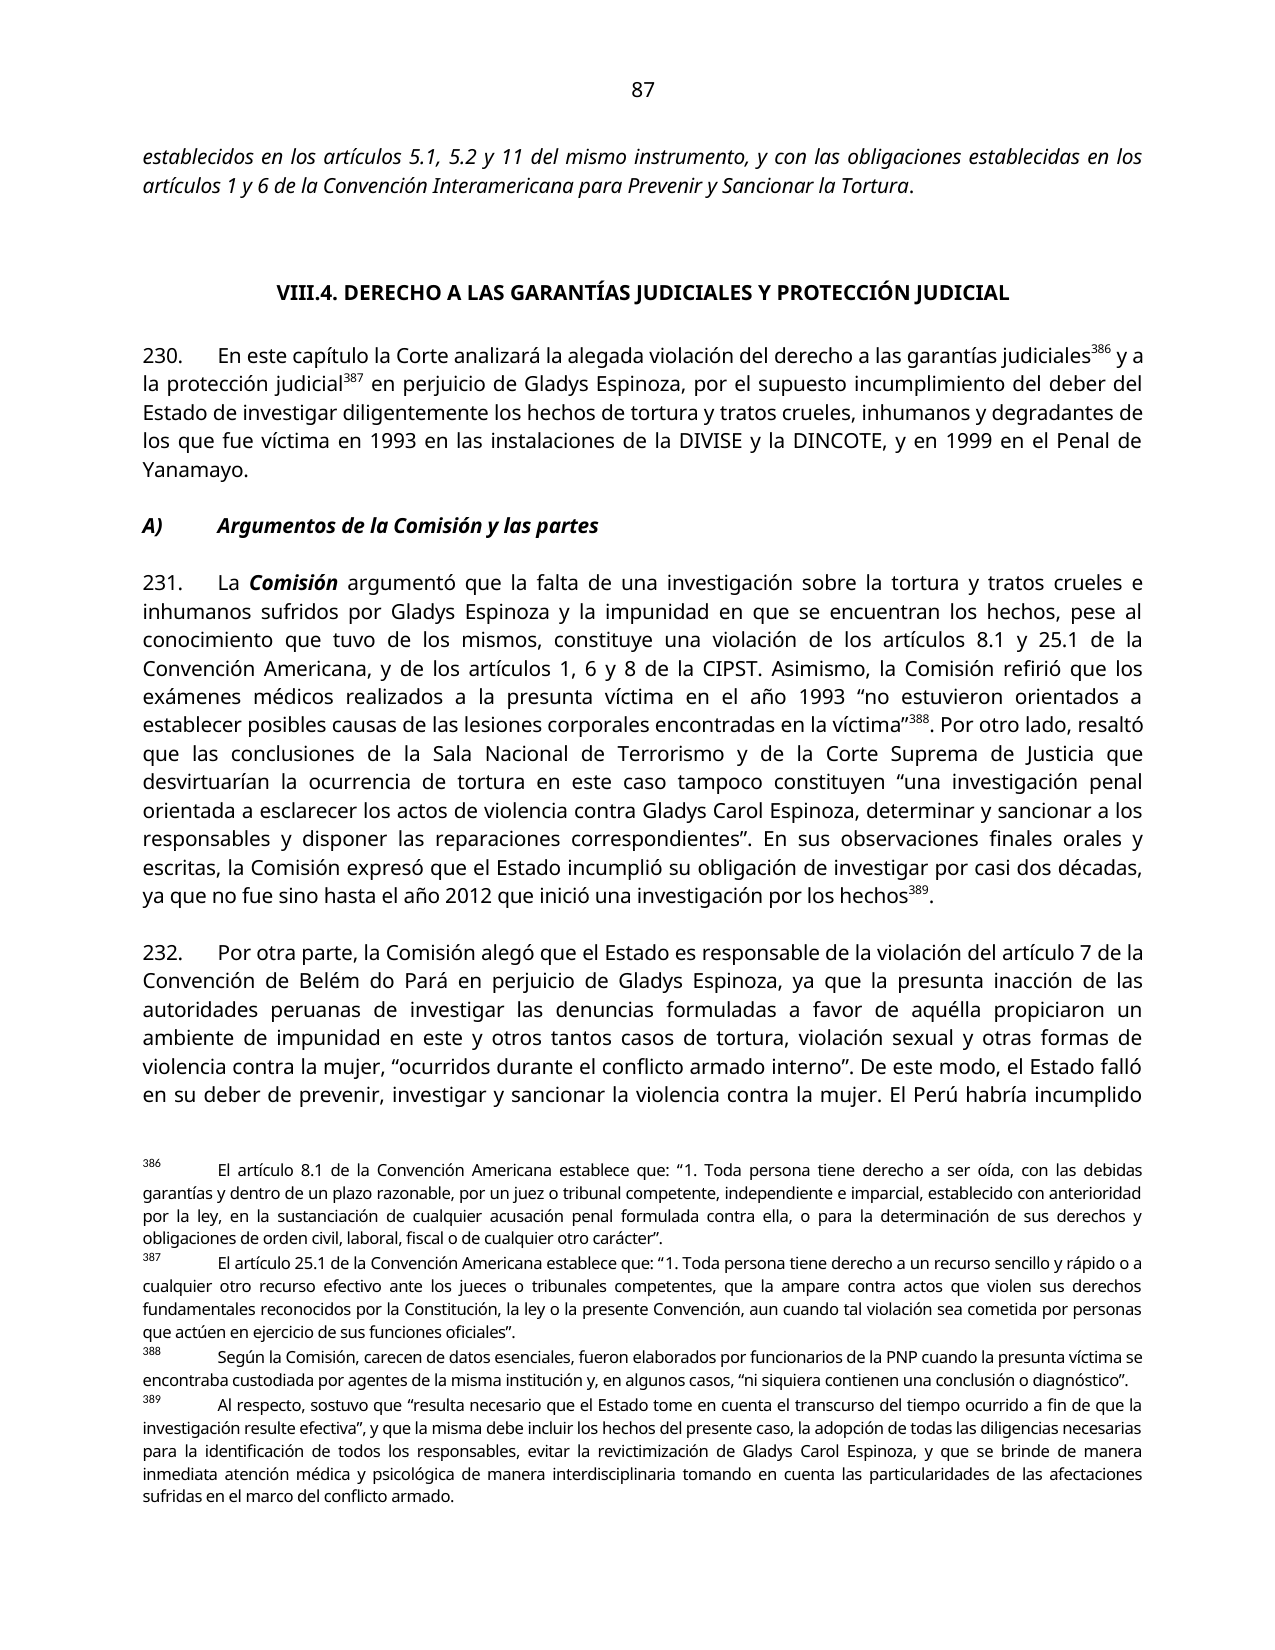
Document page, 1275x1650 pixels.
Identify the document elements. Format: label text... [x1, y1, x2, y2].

list Por otra parte, la Comisión alegó que el Estado es responsable de la violación del artículo 7 de la Convención de Belém do Pará en perjuicio de Gladys Espinoza, ya que la presunta inacción de las autoridades peruanas de investigar las denuncias formuladas a favor de aquélla propiciaron un ambiente de impunidad en este y otros tantos casos de tortura, violación sexual y otras formas de violencia contra la mujer, “ocurridos durante el conflicto armado interno”. De este modo, el Estado falló en su deber de prevenir, investigar y sancionar la violencia contra la mujer. El Perú habría incumplido dicha obligación asimismo por la ausencia de investigaciones en torno a la tortura infligida a Gladys Espinoza el 5 de agosto de 1999, mientras se encontraba recluida en el Penal de Yanamayo. [142, 938, 1144, 1109]
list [142, 142, 1144, 199]
subtitle Argumentos de la Comisión y las partes [142, 512, 1144, 540]
list La Comisión argumentó que la falta de una investigación sobre la tortura y tratos crueles e inhumanos sufridos por Gladys Espinoza y la impunidad en que se encuentran los hechos, pese al conocimiento que tuvo de los mismos, constituye una violación de los artículos 8.1 y 25.1 de la Convención Americana, y de los artículos 1, 6 y 8 de la CIPST. Asimismo, la Comisión refirió que los exámenes médicos realizados a la presunta víctima en el año 1993 “no estuvieron orientados a establecer posibles causas de las lesiones corporales encontradas en la víctima”. Por otro lado, resaltó que las conclusiones de la Sala Nacional de Terrorismo y de la Corte Suprema de Justicia que desvirtuarían la ocurrencia de tortura en este caso tampoco constituyen “una investigación penal orientada a esclarecer los actos de violencia contra Gladys Carol Espinoza, determinar y sancionar a los responsables y disponer las reparaciones correspondientes”. En sus observaciones finales orales y escritas, la Comisión expresó que el Estado incumplió su obligación de investigar por casi dos décadas, ya que no fue sino hasta el año 2012 que inició una investigación por los hechos. [142, 568, 1144, 910]
subtitle VIII.4. DERECHO A LAS GARANTÍAS JUDICIALES Y PROTECCIÓN JUDICIAL [142, 278, 1144, 306]
list En este capítulo la Corte analizará la alegada violación del derecho a las garantías judiciales y a la protección judicial en perjuicio de Gladys Espinoza, por el supuesto incumplimiento del deber del Estado de investigar diligentemente los hechos de tortura y tratos crueles, inhumanos y degradantes de los que fue víctima en 1993 en las instalaciones de la DIVISE y la DINCOTE, y en 1999 en el Penal de Yanamayo. [142, 341, 1144, 483]
